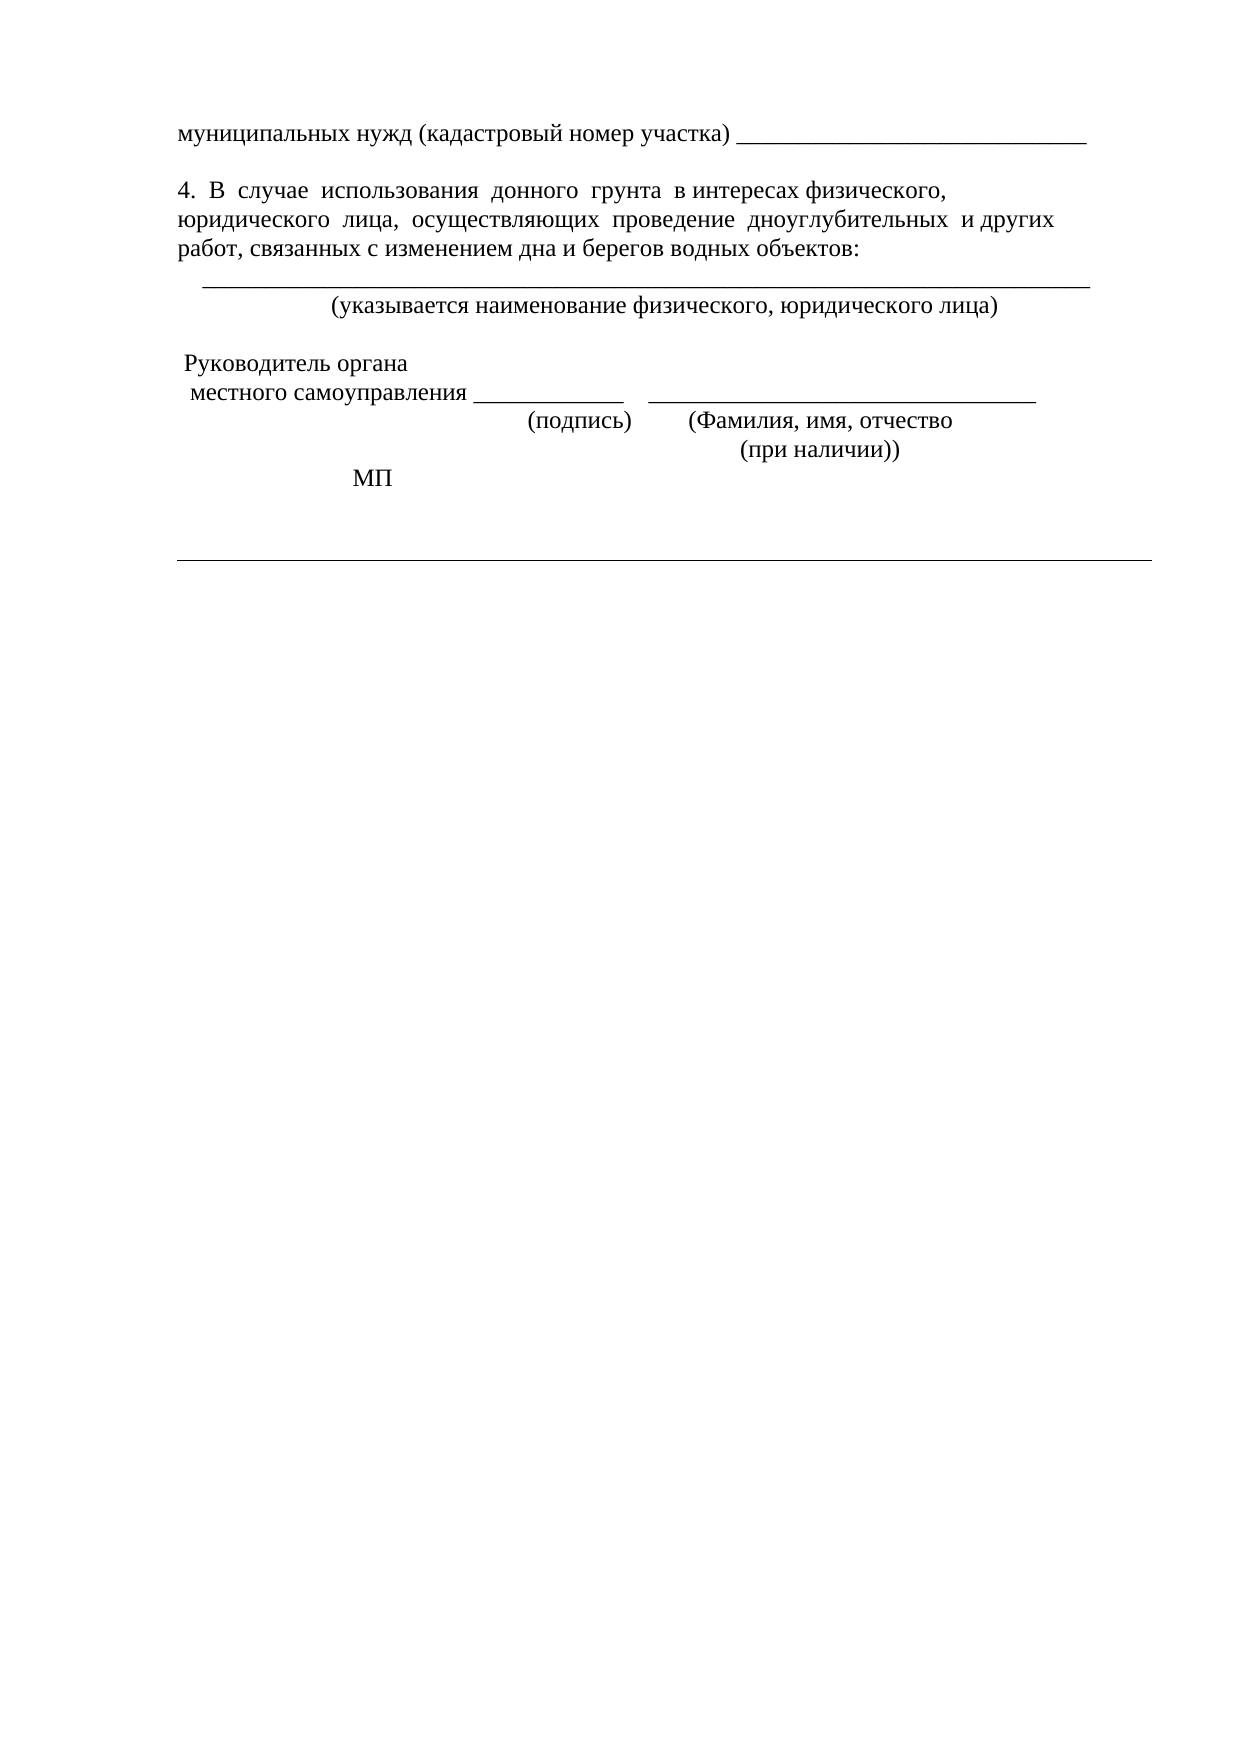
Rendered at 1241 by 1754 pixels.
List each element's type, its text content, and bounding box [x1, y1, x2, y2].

text (подпись) (Фамилия, имя, отчество [177, 406, 1152, 434]
text (указывается наименование физического, юридического лица) [177, 291, 1152, 319]
text Руководитель органа [177, 348, 1152, 377]
text местного самоуправления ____________ _______________________________ [177, 377, 1152, 406]
text МП [177, 463, 1152, 492]
text _______________________________________________________________________ [177, 262, 1152, 291]
text работ, связанных с изменением дна и берегов водных объектов: [177, 233, 1152, 262]
text муниципальных нужд (кадастровый номер участка) ____________________________ [177, 118, 1152, 147]
text (при наличии)) [177, 434, 1152, 463]
text 4. В случае использования донного грунта в интересах физического, [177, 176, 1152, 204]
text юридического лица, осуществляющих проведение дноуглубительных и других [177, 204, 1152, 233]
